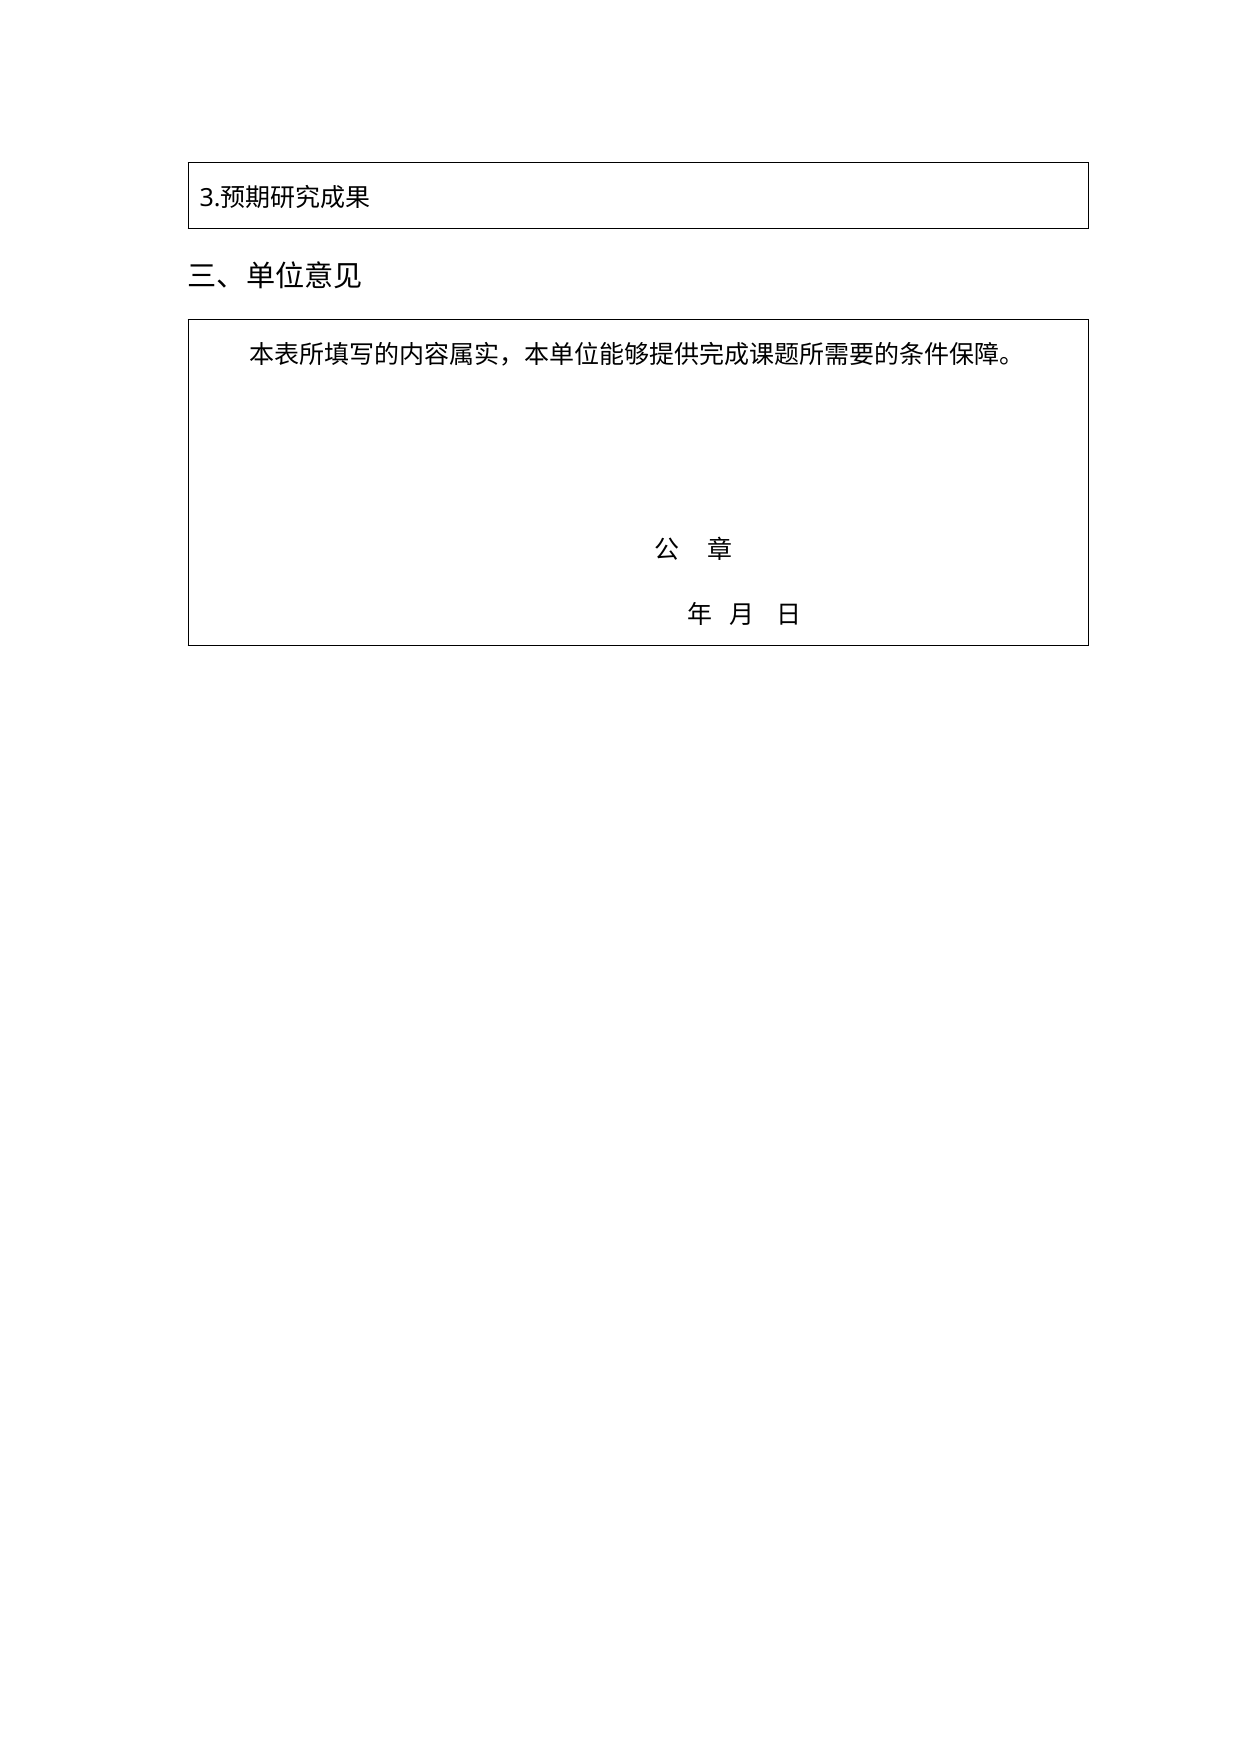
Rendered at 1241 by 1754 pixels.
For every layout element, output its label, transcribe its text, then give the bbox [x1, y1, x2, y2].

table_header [189, 163, 1088, 228]
table_header 本表所填写的内容属实，本单位能够提供完成课题所需要的条件保障。 公 章 年 月 日 [189, 320, 1088, 645]
text 三、单位意见 [187, 242, 1053, 307]
